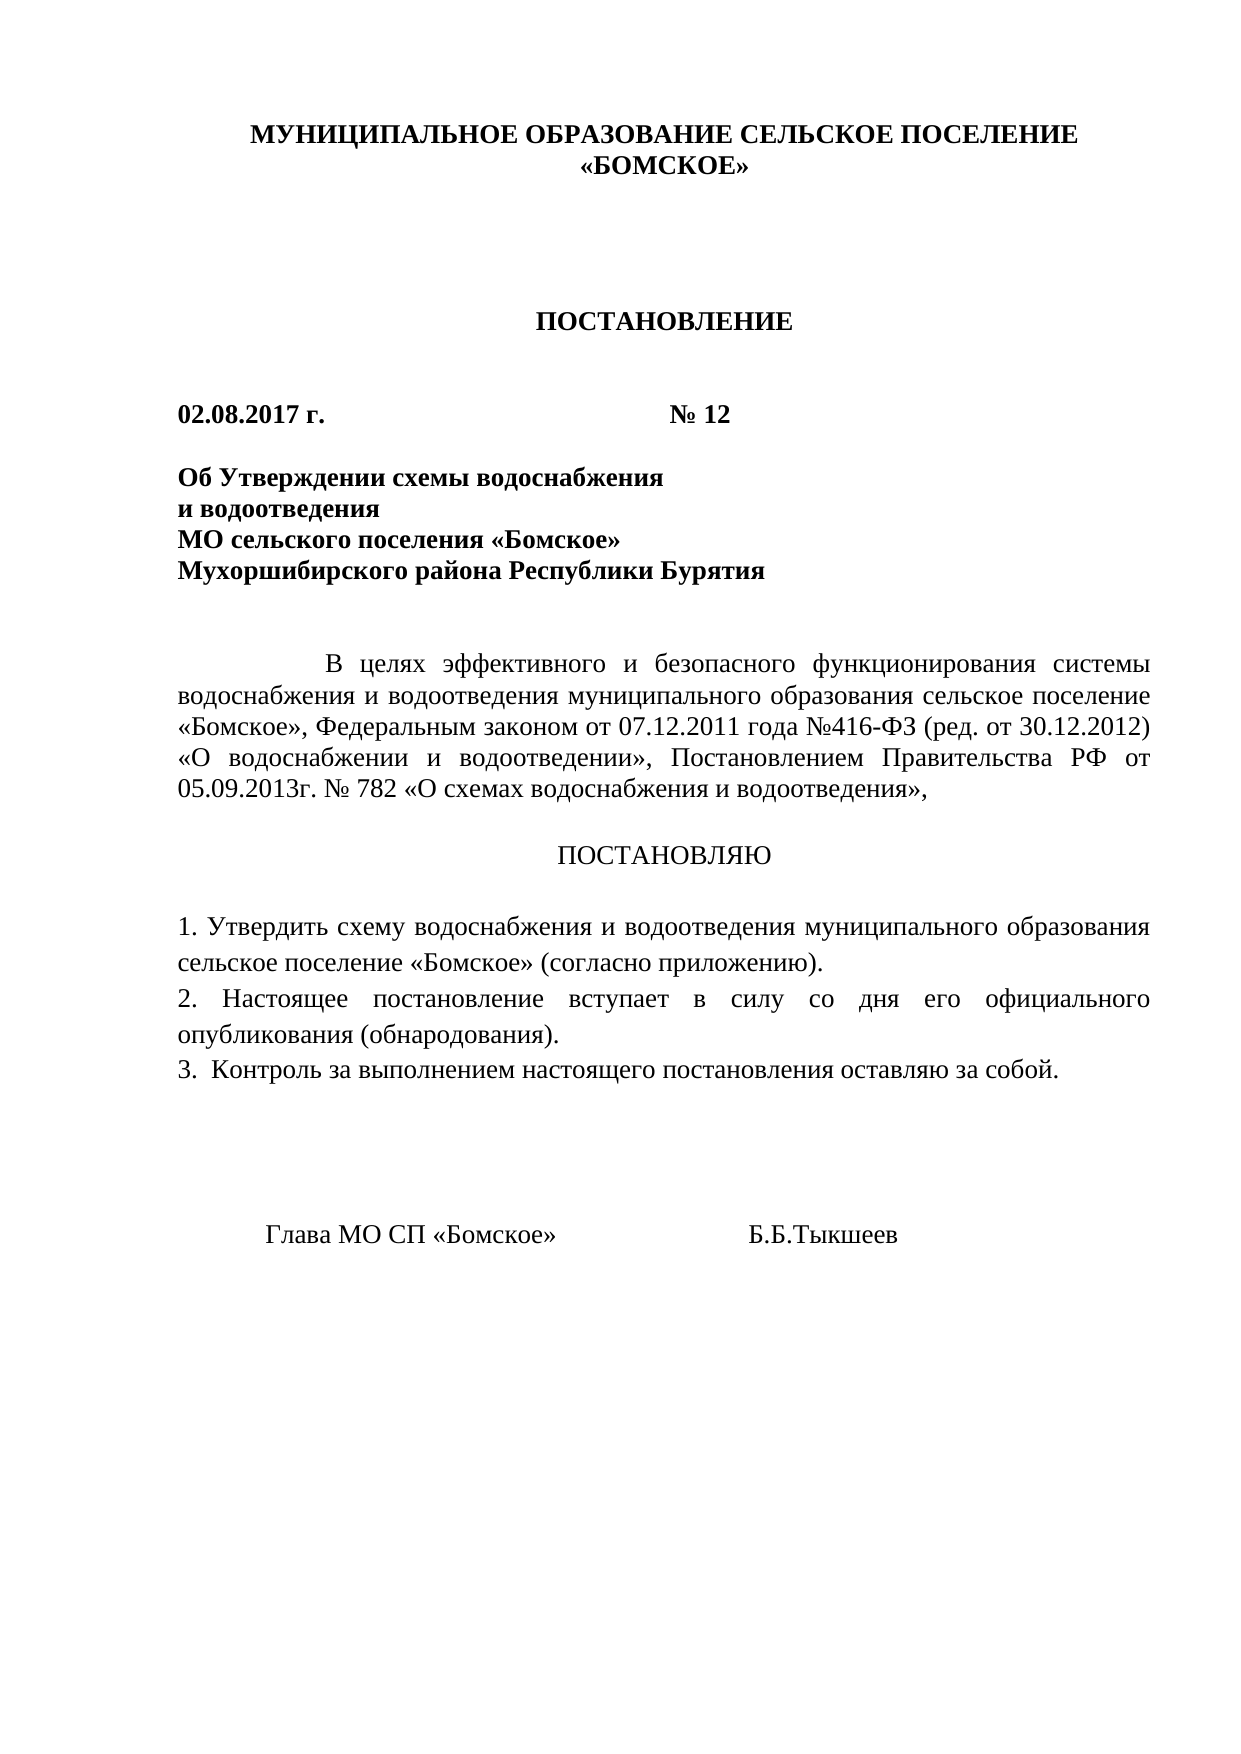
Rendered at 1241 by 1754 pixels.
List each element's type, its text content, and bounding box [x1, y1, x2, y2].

text 3. Контроль за выполнением настоящего постановления оставляю за собой. [177, 1053, 1152, 1084]
text ПОСТАНОВЛЯЮ [177, 839, 1152, 870]
text Об Утверждении схемы водоснабжения [177, 461, 1152, 492]
text 1. Утвердить схему водоснабжения и водоотведения муниципального образования сельское поселение «Бомское» (согласно приложению). [177, 911, 1152, 977]
text Глава МО СП «Бомское» Б.Б.Тыкшеев [177, 1218, 1152, 1249]
text и водоотведения [177, 492, 1152, 523]
text ПОСТАНОВЛЕНИЕ [177, 305, 1152, 336]
text Мухоршибирского района Республики Бурятия [177, 554, 1152, 585]
text МО сельского поселения «Бомское» [177, 523, 1152, 554]
text МУНИЦИПАЛЬНОЕ ОБРАЗОВАНИЕ СЕЛЬСКОЕ ПОСЕЛЕНИЕ «БОМСКОЕ» [177, 118, 1152, 180]
text В целях эффективного и безопасного функционирования системы водоснабжения и водоотведения муниципального образования сельское поселение «Бомское», Федеральным законом от 07.12.2011 года №416-ФЗ (ред. от 30.12.2012) «О водоснабжении и водоотведении», Постановлением Правительства РФ от 05.09.2013г. № 782 «О схемах водоснабжения и водоотведения», [177, 648, 1152, 803]
text 02.08.2017 г. № 12 [177, 398, 1152, 429]
text 2. Настоящее постановление вступает в силу со дня его официального опубликования (обнародования). [177, 982, 1152, 1049]
